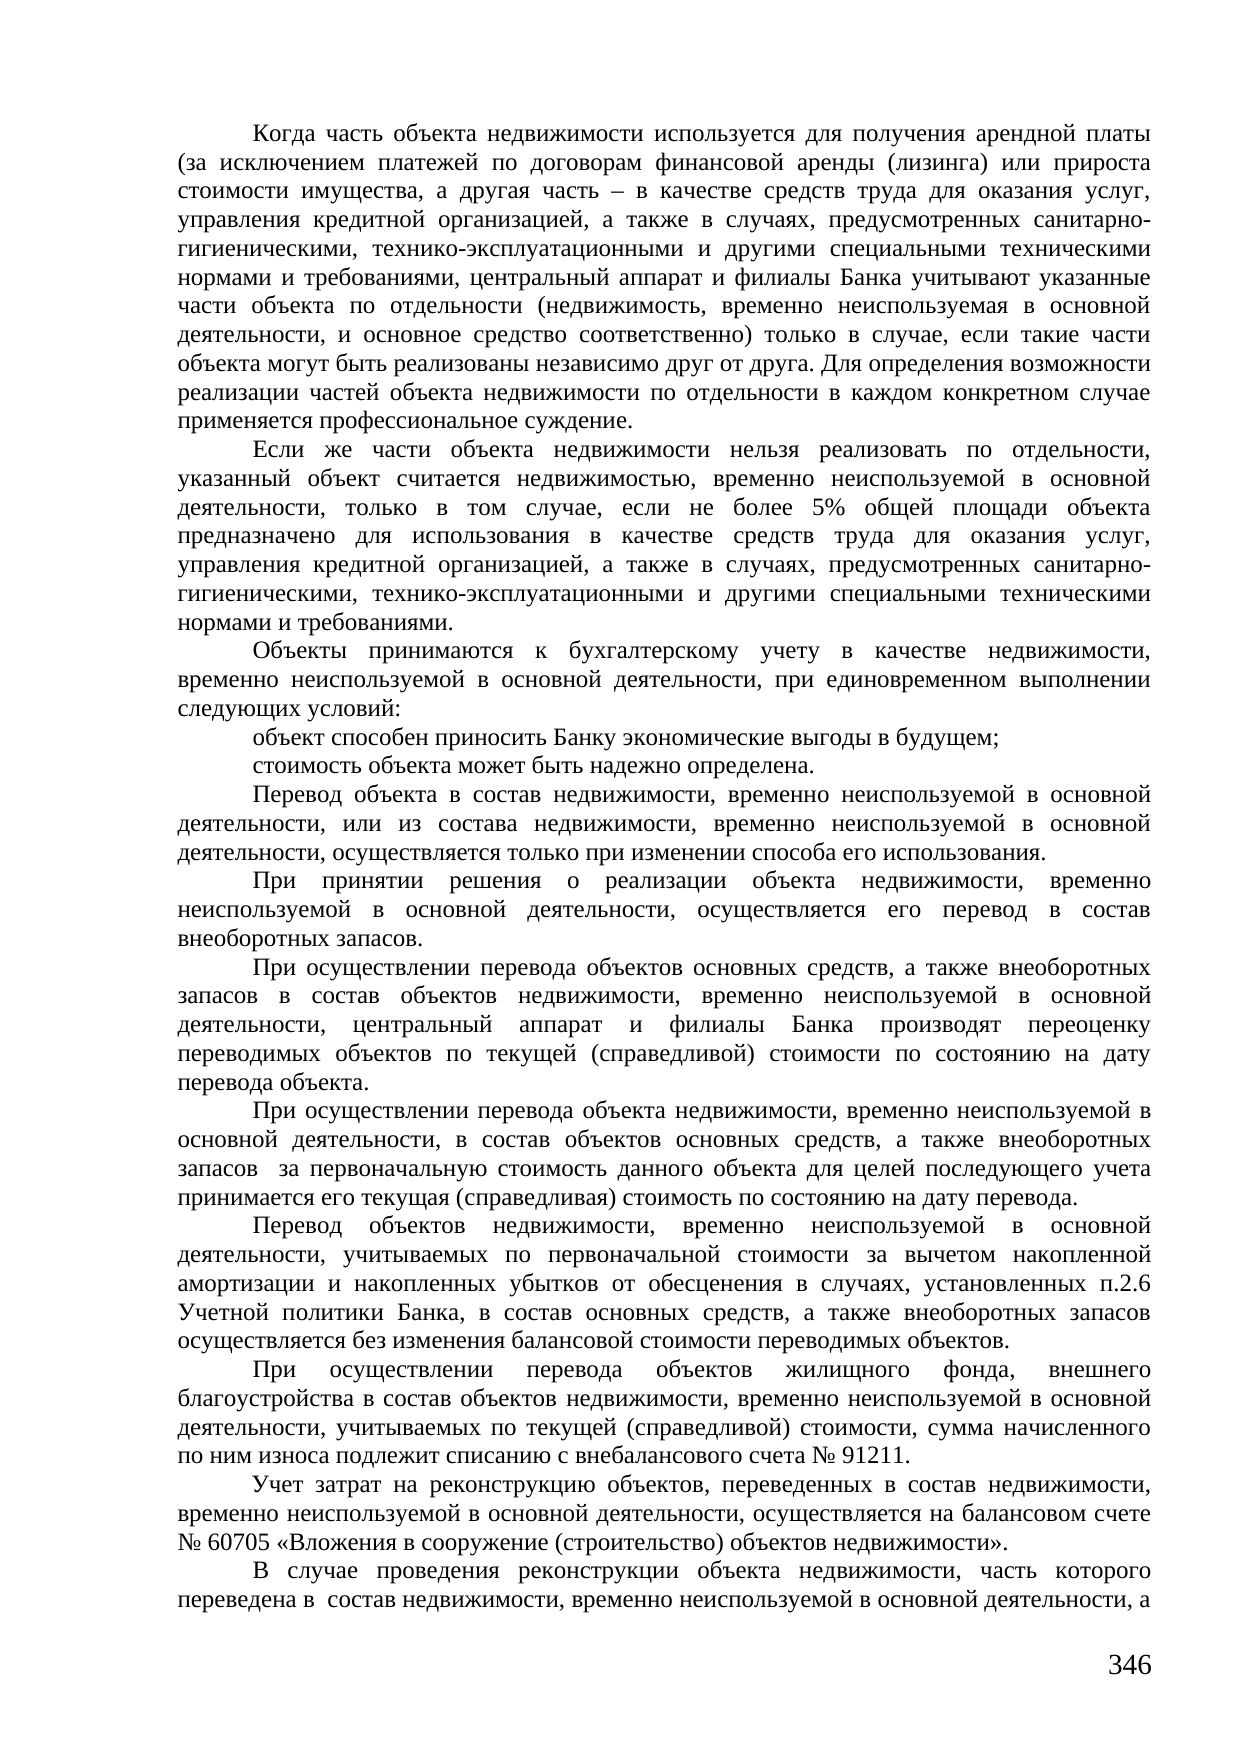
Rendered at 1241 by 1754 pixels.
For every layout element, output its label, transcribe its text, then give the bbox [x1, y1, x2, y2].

text Учет затрат на реконструкцию объектов, переведенных в состав недвижимости, временно неиспользуемой в основной деятельности, осуществляется на балансовом счете № 60705 «Вложения в сооружение (строительство) объектов недвижимости». [177, 1469, 1152, 1556]
text Когда часть объекта недвижимости используется для получения арендной платы (за исключением платежей по договорам финансовой аренды (лизинга) или прироста стоимости имущества, а другая часть – в качестве средств труда для оказания услуг, управления кредитной организацией, а также в случаях, предусмотренных санитарно-гигиеническими, технико-эксплуатационными и другими специальными техническими нормами и требованиями, центральный аппарат и филиалы Банка учитывают указанные части объекта по отдельности (недвижимость, временно неиспользуемая в основной деятельности, и основное средство соответственно) только в случае, если такие части объекта могут быть реализованы независимо друг от друга. Для определения возможности реализации частей объекта недвижимости по отдельности в каждом конкретном случае применяется профессиональное суждение. [177, 118, 1152, 434]
text Если же части объекта недвижимости нельзя реализовать по отдельности, указанный объект считается недвижимостью, временно неиспользуемой в основной деятельности, только в том случае, если не более 5% общей площади объекта предназначено для использования в качестве средств труда для оказания услуг, управления кредитной организацией, а также в случаях, предусмотренных санитарно-гигиеническими, технико-эксплуатационными и другими специальными техническими нормами и требованиями. [177, 434, 1152, 636]
text При осуществлении перевода объектов основных средств, а также внеоборотных запасов в состав объектов недвижимости, временно неиспользуемой в основной деятельности, центральный аппарат и филиалы Банка производят переоценку переводимых объектов по текущей (справедливой) стоимости по состоянию на дату перевода объекта. [177, 952, 1152, 1096]
text При принятии решения о реализации объекта недвижимости, временно неиспользуемой в основной деятельности, осуществляется его перевод в состав внеоборотных запасов. [177, 866, 1152, 952]
text Перевод объекта в состав недвижимости, временно неиспользуемой в основной деятельности, или из состава недвижимости, временно неиспользуемой в основной деятельности, осуществляется только при изменении способа его использования. [177, 779, 1152, 866]
text стоимость объекта может быть надежно определена. [177, 751, 1152, 779]
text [177, 1556, 1152, 1613]
text При осуществлении перевода объектов жилищного фонда, внешнего благоустройства в состав объектов недвижимости, временно неиспользуемой в основной деятельности, учитываемых по текущей (справедливой) стоимости, сумма начисленного по ним износа подлежит списанию с внебалансового счета № 91211. [177, 1354, 1152, 1469]
text объект способен приносить Банку экономические выгоды в будущем; [177, 722, 1152, 751]
text При осуществлении перевода объекта недвижимости, временно неиспользуемой в основной деятельности, в состав объектов основных средств, а также внеоборотных запасов за первоначальную стоимость данного объекта для целей последующего учета принимается его текущая (справедливая) стоимость по состоянию на дату перевода. [177, 1096, 1152, 1211]
text Перевод объектов недвижимости, временно неиспользуемой в основной деятельности, учитываемых по первоначальной стоимости за вычетом накопленной амортизации и накопленных убытков от обесценения в случаях, установленных п.2.6 Учетной политики Банка, в состав основных средств, а также внеоборотных запасов осуществляется без изменения балансовой стоимости переводимых объектов. [177, 1211, 1152, 1354]
text Объекты принимаются к бухгалтерскому учету в качестве недвижимости, временно неиспользуемой в основной деятельности, при единовременном выполнении следующих условий: [177, 636, 1152, 722]
